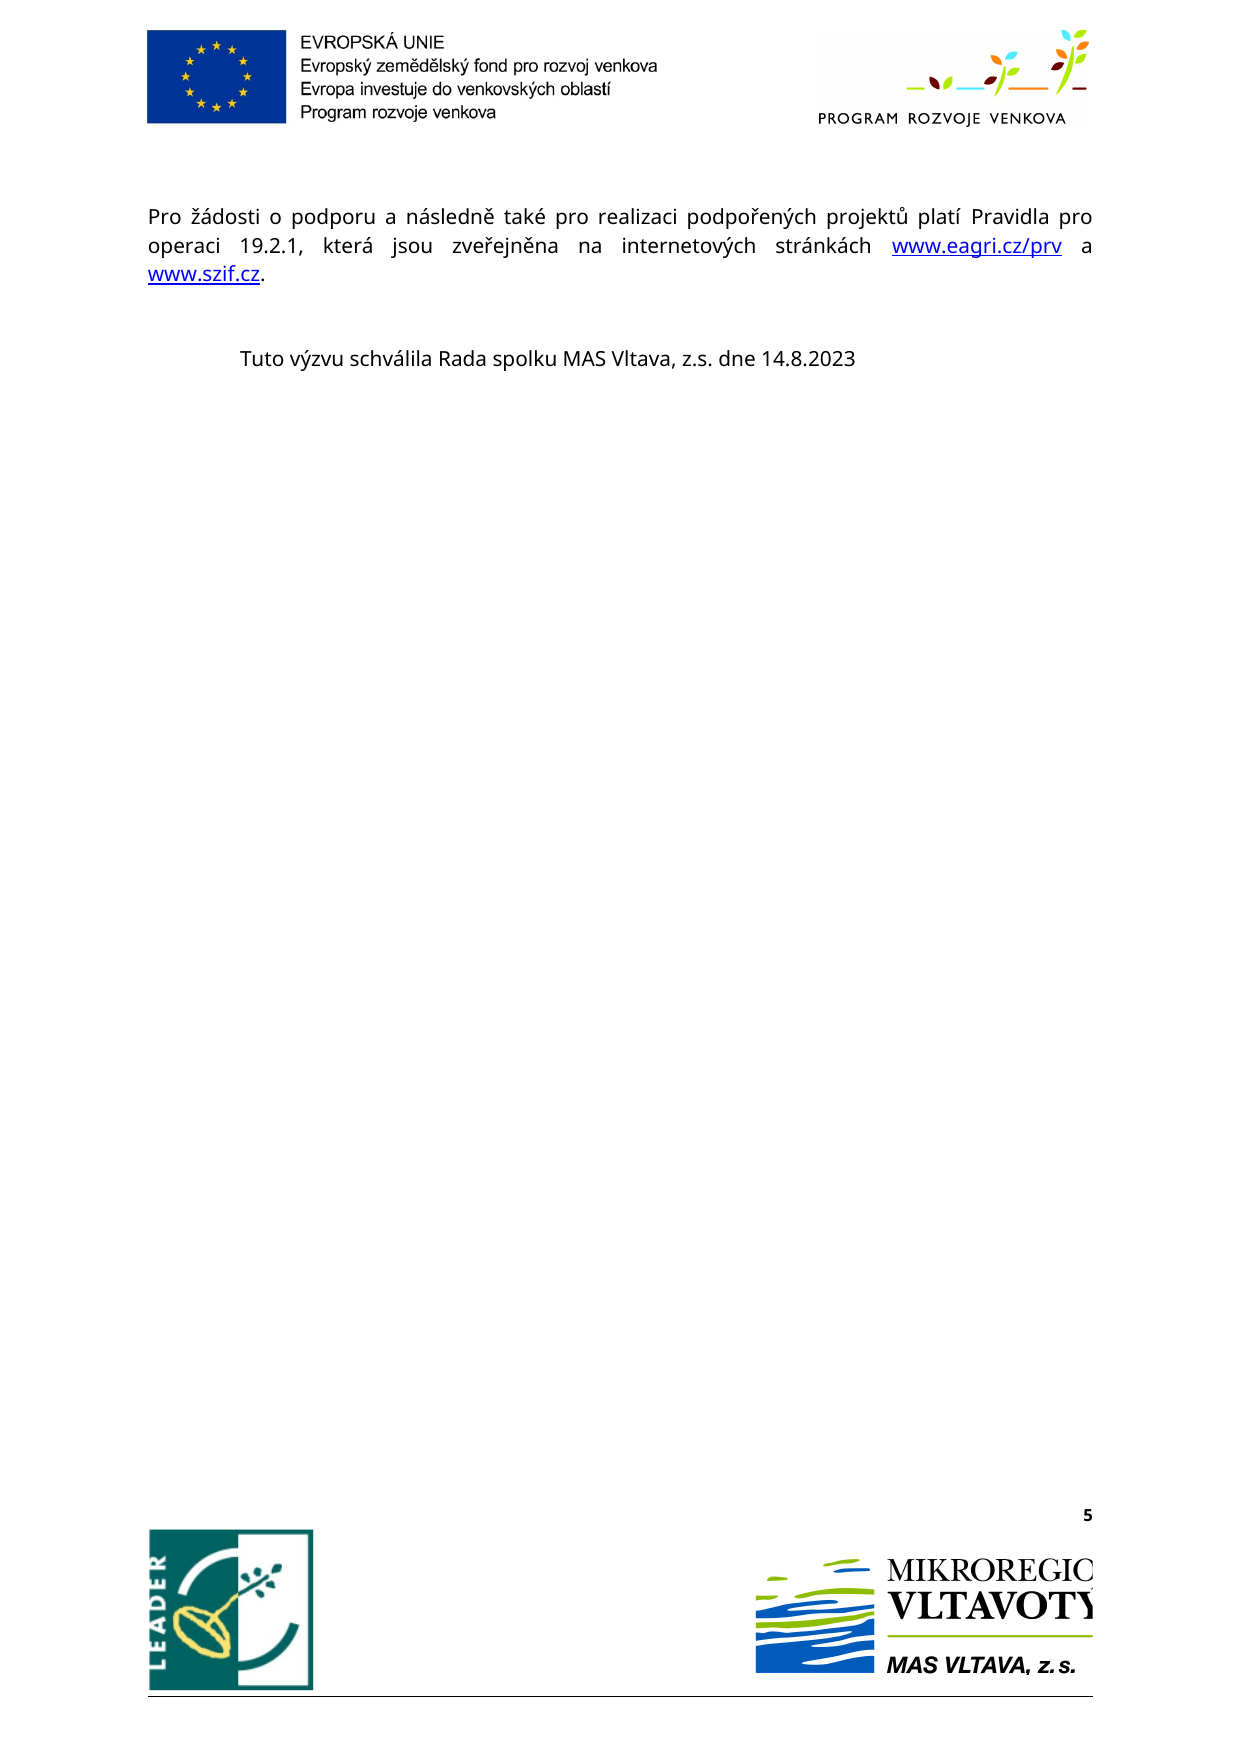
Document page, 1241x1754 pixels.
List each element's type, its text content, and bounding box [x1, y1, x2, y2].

picture [819, 30, 1089, 127]
text Pro žádosti o podporu a následně také pro realizaci podpořených projektů platí Pravidla pro operaci 19.2.1, která jsou zveřejněna na internetových stránkách www.eagri.cz/prv a www.szif.cz. [148, 202, 1093, 288]
picture [147, 1526, 317, 1694]
text Tuto výzvu schválila Rada spolku MAS Vltava, z.s. dne 14.8.2023 [148, 344, 1093, 373]
picture [142, 29, 670, 127]
picture [729, 1532, 1093, 1675]
